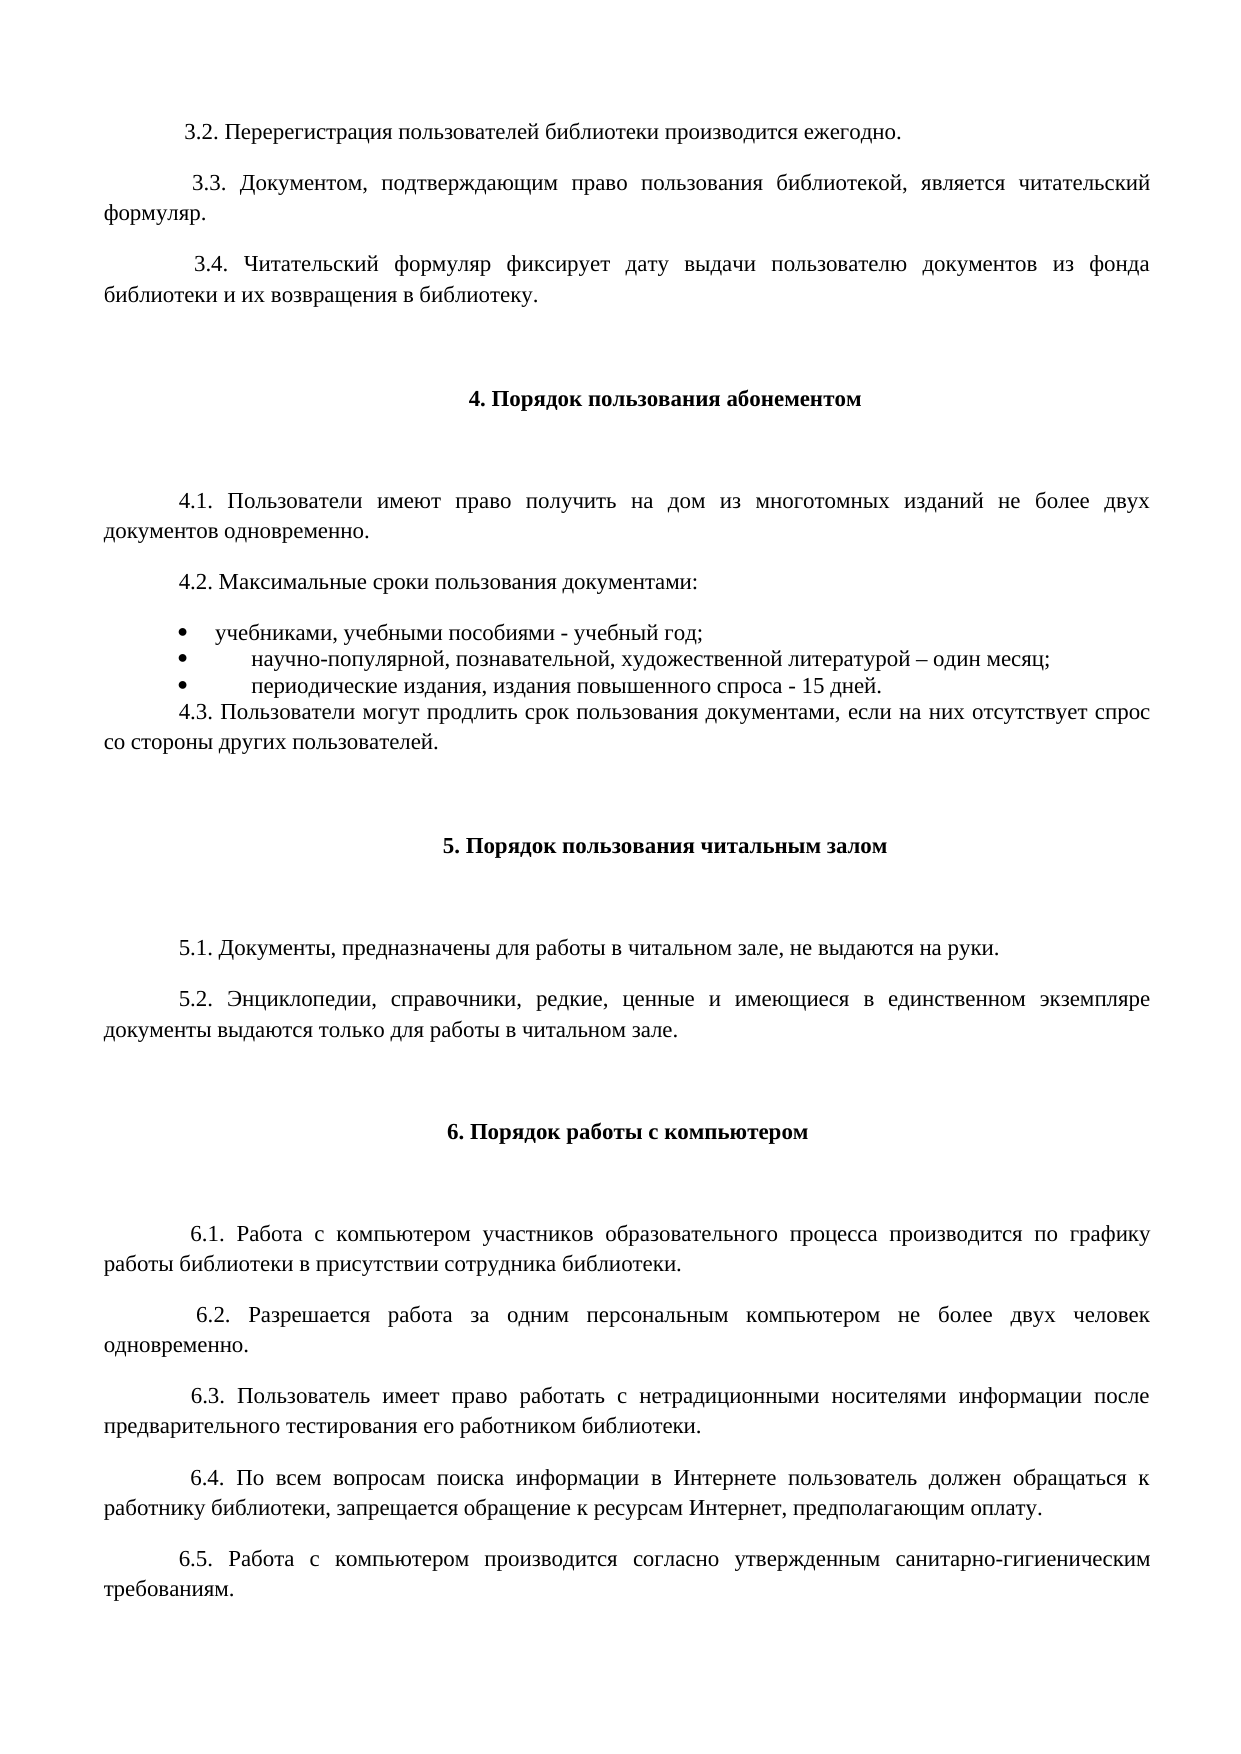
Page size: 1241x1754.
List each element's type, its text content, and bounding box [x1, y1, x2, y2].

list учебниками, учебными пособиями - учебный год; [103, 619, 1152, 645]
text 5. Порядок пользования читальным залом [103, 832, 1152, 859]
text 4.2. Максимальные сроки пользования документами: [103, 568, 1152, 594]
list периодические издания, издания повышенного спроса - 15 дней. [103, 672, 1152, 698]
text 3.2. Перерегистрация пользователей библиотеки производится ежегодно. [103, 118, 1152, 144]
text 4.1. Пользователи имеют право получить на дом из многотомных изданий не более двух документов одновременно. [103, 487, 1152, 543]
text 4.3. Пользователи могут продлить срок пользования документами, если на них отсутствует спрос со стороны других пользователей. [103, 698, 1152, 755]
text 6.4. По всем вопросам поиска информации в Интернете пользователь должен обращаться к работнику библиотеки, запрещается обращение к ресурсам Интернет, предполагающим оплату. [103, 1464, 1152, 1520]
text 5.1. Документы, предназначены для работы в читальном зале, не выдаются на руки. [103, 934, 1152, 961]
text 6.5. Работа с компьютером производится согласно утвержденным санитарно-гигиеническим требованиям. [103, 1545, 1152, 1601]
text 6. Порядок работы с компьютером [103, 1118, 1152, 1144]
text 4. Порядок пользования абонементом [103, 385, 1152, 411]
text 6.3. Пользователь имеет право работать с нетрадиционными носителями информации после предварительного тестирования его работником библиотеки. [103, 1382, 1152, 1439]
text 3.4. Читательский формуляр фиксирует дату выдачи пользователю документов из фонда библиотеки и их возвращения в библиотеку. [103, 250, 1152, 307]
text 6.2. Разрешается работа за одним персональным компьютером не более двух человек одновременно. [103, 1301, 1152, 1358]
text 3.3. Документом, подтверждающим право пользования библиотекой, является читательский формуляр. [103, 169, 1152, 226]
text 6.1. Работа с компьютером участников образовательного процесса производится по графику работы библиотеки в присутствии сотрудника библиотеки. [103, 1220, 1152, 1276]
list научно-популярной, познавательной, художественной литературой – один месяц; [103, 645, 1152, 672]
text 5.2. Энциклопедии, справочники, редкие, ценные и имеющиеся в единственном экземпляре документы выдаются только для работы в читальном зале. [103, 986, 1152, 1042]
